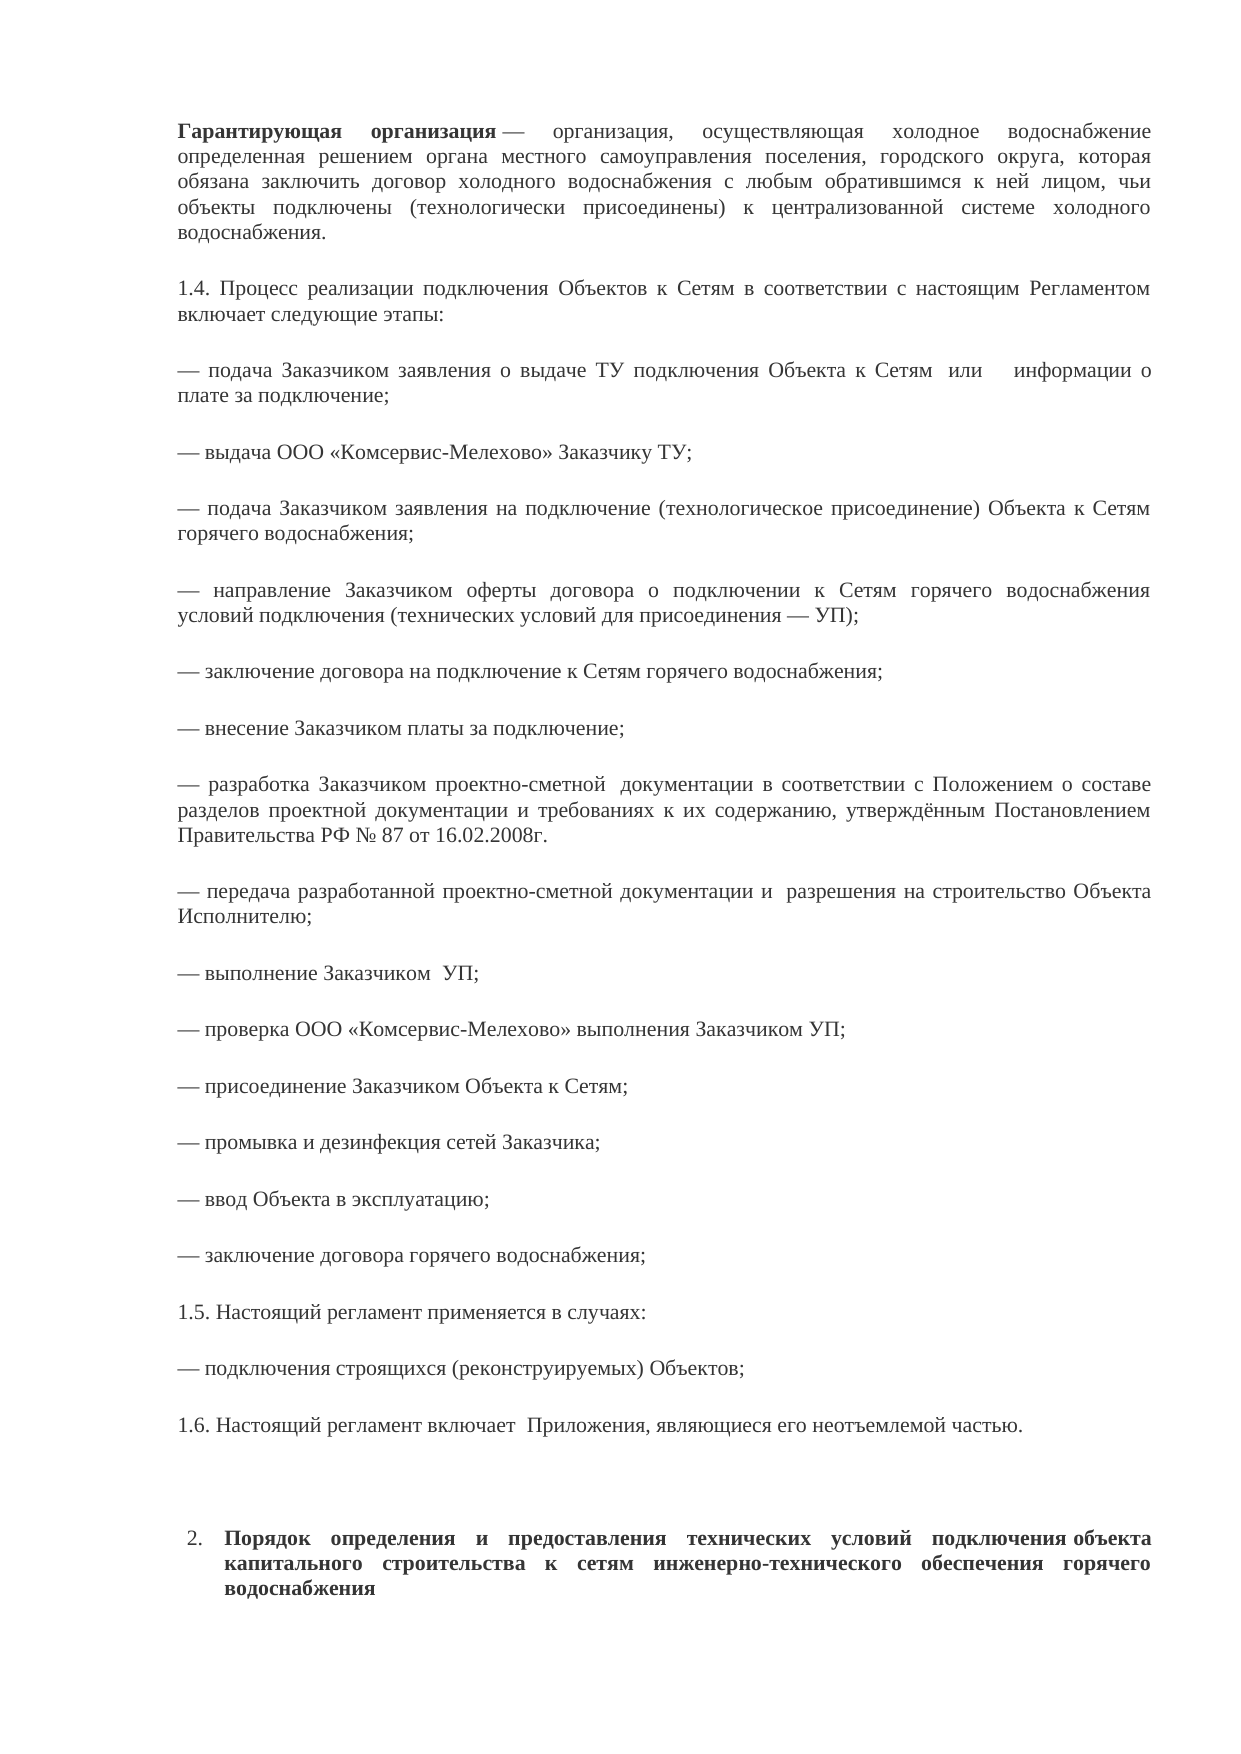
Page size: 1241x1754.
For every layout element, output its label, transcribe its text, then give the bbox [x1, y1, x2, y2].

text — промывка и дезинфекция сетей Заказчика; [177, 1129, 1152, 1154]
text 1.4. Процесс реализации подключения Объектов к Сетям в соответствии с настоящим Регламентом включает следующие этапы: [177, 275, 1152, 326]
text — присоединение Заказчиком Объекта к Сетям; [177, 1073, 1152, 1098]
text — подача Заказчиком заявления о выдаче ТУ подключения Объекта к Сетям или информации о плате за подключение; [177, 357, 1152, 407]
text — внесение Заказчиком платы за подключение; [177, 715, 1152, 740]
text — заключение договора на подключение к Сетям горячего водоснабжения; [177, 658, 1152, 684]
text — проверка ООО «Комсервис-Мелехово» выполнения Заказчиком УП; [177, 1016, 1152, 1042]
text — ввод Объекта в эксплуатацию; [177, 1186, 1152, 1211]
text — выполнение Заказчиком УП; [177, 960, 1152, 985]
text — заключение договора горячего водоснабжения; [177, 1242, 1152, 1267]
text 1.6. Настоящий регламент включает Приложения, являющиеся его неотъемлемой частью. [177, 1412, 1152, 1437]
text — разработка Заказчиком проектно-сметной документации в соответствии с Положением о составе разделов проектной документации и требованиях к их содержанию, утверждённым Постановлением Правительства РФ № 87 от 16.02.2008г. [177, 771, 1152, 847]
text — подключения строящихся (реконструируемых) Объектов; [177, 1355, 1152, 1380]
list Порядок определения и предоставления технических условий подключения объекта капитального строительства к сетям инженерно-технического обеспечения горячего водоснабжения [187, 1524, 1152, 1600]
text — направление Заказчиком оферты договора о подключении к Сетям горячего водоснабжения условий подключения (технических условий для присоединения — УП); [177, 577, 1152, 627]
text — выдача ООО «Комсервис-Мелехово» Заказчику ТУ; [177, 439, 1152, 464]
text — передача разработанной проектно-сметной документации и разрешения на строительство Объекта Исполнителю; [177, 878, 1152, 929]
text — подача Заказчиком заявления на подключение (технологическое присоединение) Объекта к Сетям горячего водоснабжения; [177, 495, 1152, 546]
text Гарантирующая организация — организация, осуществляющая холодное водоснабжение определенная решением органа местного самоуправления поселения, городского округа, которая обязана заключить договор холодного водоснабжения с любым обратившимся к ней лицом, чьи объекты подключены (технологически присоединены) к централизованной системе холодного водоснабжения. [177, 118, 1152, 244]
text 1.5. Настоящий регламент применяется в случаях: [177, 1299, 1152, 1324]
